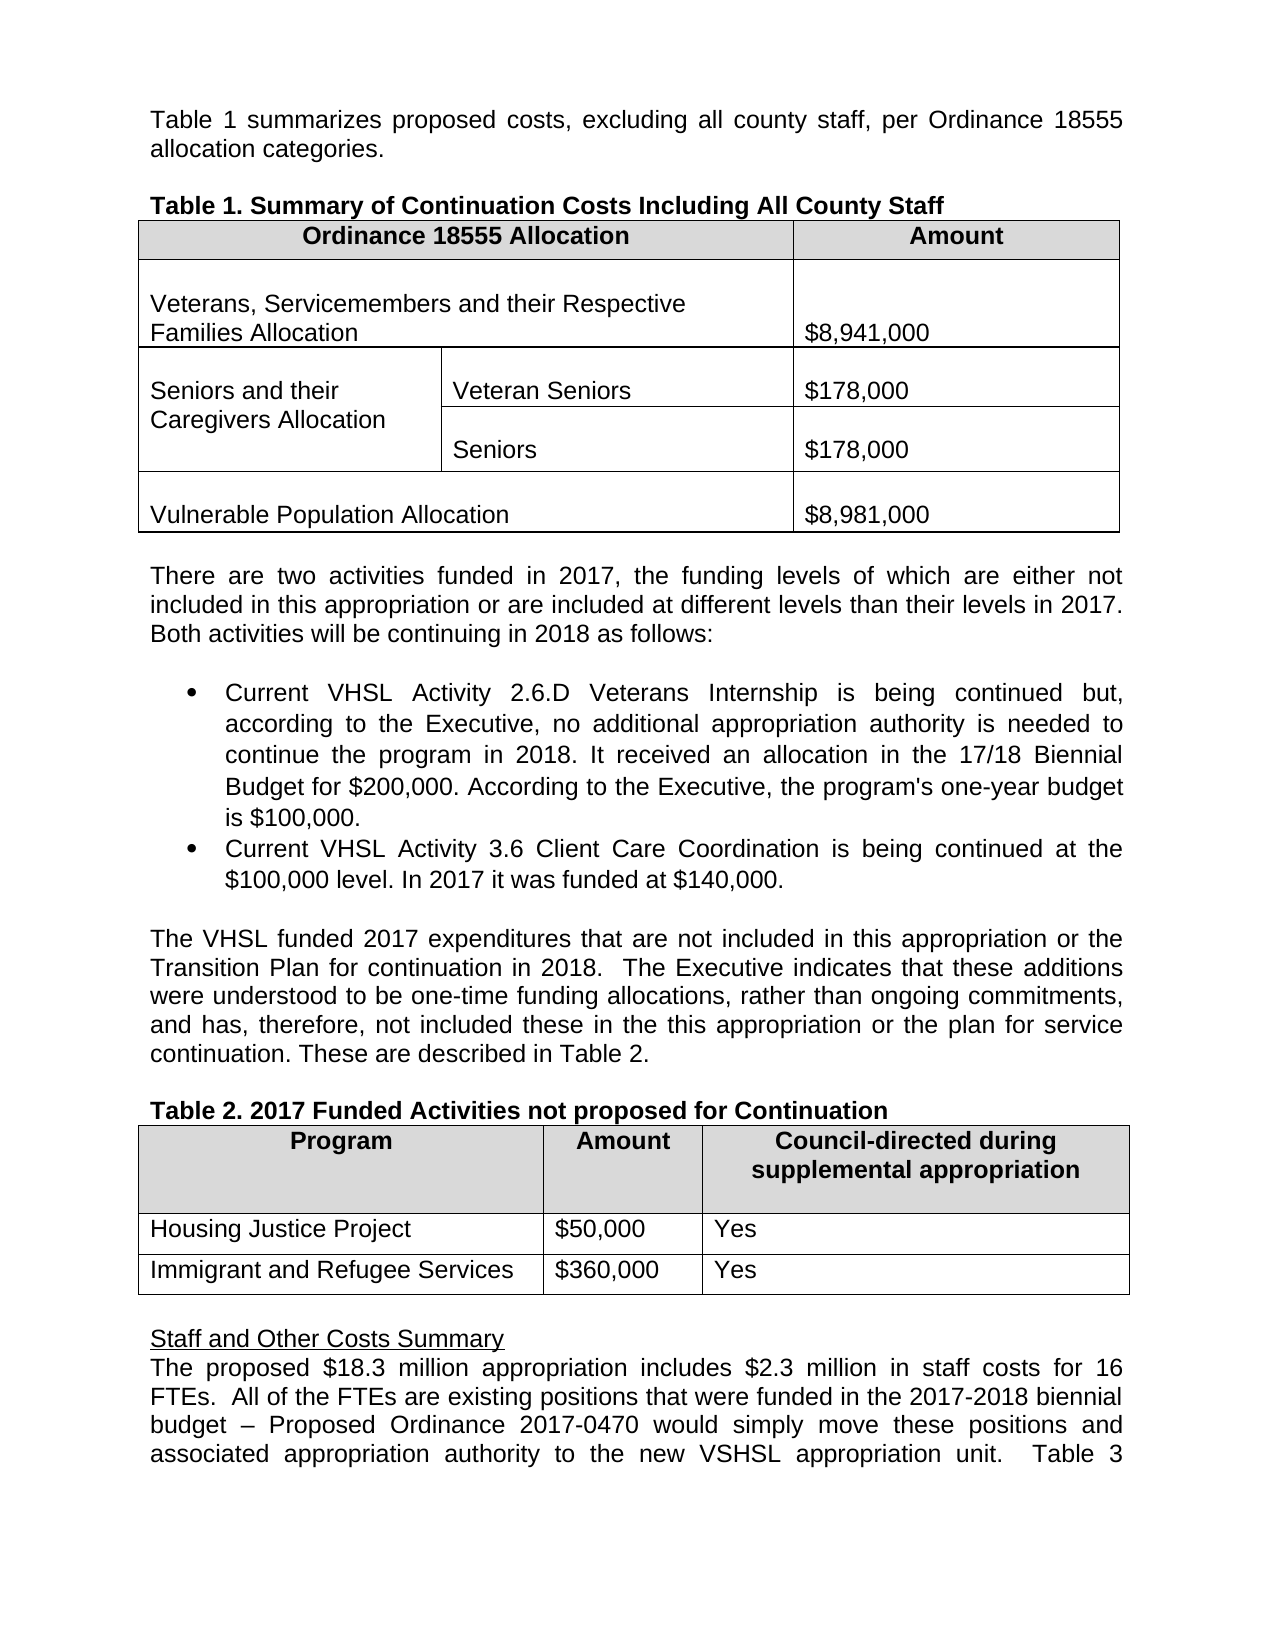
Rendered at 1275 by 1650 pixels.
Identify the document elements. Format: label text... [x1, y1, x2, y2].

table_cell Yes [703, 1214, 1129, 1253]
table_header Council-directed during supplemental appropriation [703, 1126, 1129, 1213]
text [150, 1353, 1125, 1468]
list Current VHSL Activity 3.6 Client Care Coordination is being continued at the $100,000 level. In 2017 it was funded at $140,000. [187, 832, 1125, 895]
text Table 1 summarizes proposed costs, excluding all county staff, per Ordinance 18555 allocation categories. [150, 105, 1125, 162]
table_cell $8,981,000 [794, 472, 1119, 531]
table_cell Immigrant and Refugee Services [139, 1255, 543, 1294]
table_cell $8,941,000 [794, 260, 1119, 346]
table_header Ordinance 18555 Allocation [139, 221, 793, 259]
table_header Amount [794, 221, 1119, 259]
table_cell $50,000 [544, 1214, 702, 1253]
table_header Program [139, 1126, 543, 1213]
text There are two activities funded in 2017, the funding levels of which are either not included in this appropriation or are included at different levels than their levels in 2017. Both activities will be continuing in 2018 as follows: [150, 561, 1125, 647]
table_header Amount [544, 1126, 702, 1213]
text The VHSL funded 2017 expenditures that are not included in this appropriation or the Transition Plan for continuation in 2018. The Executive indicates that these additions were understood to be one-time funding allocations, rather than ongoing commitments, and has, therefore, not included these in the this appropriation or the plan for service continuation. These are described in Table 2. [150, 924, 1125, 1067]
text Staff and Other Costs Summary [150, 1324, 1125, 1353]
table_cell Seniors and their Caregivers Allocation [139, 348, 441, 471]
table_cell $178,000 [794, 348, 1119, 406]
table_cell Seniors [442, 407, 793, 471]
text Table 1. Summary of Continuation Costs Including All County Staff [150, 191, 1125, 220]
table_cell $178,000 [794, 407, 1119, 471]
table_cell $360,000 [544, 1255, 702, 1294]
table_cell Vulnerable Population Allocation [139, 472, 793, 531]
table_cell Housing Justice Project [139, 1214, 543, 1253]
table_cell Veterans, Servicemembers and their Respective Families Allocation [139, 260, 793, 346]
text Table 2. 2017 Funded Activities not proposed for Continuation [150, 1096, 1125, 1125]
list Current VHSL Activity 2.6.D Veterans Internship is being continued but, according to the Executive, no additional appropriation authority is needed to continue the program in 2018. It received an allocation in the 17/18 Biennial Budget for $200,000. According to the Executive, the program's one-year budget is $100,000. [187, 676, 1125, 832]
table_cell Veteran Seniors [442, 348, 793, 406]
table_cell Yes [703, 1255, 1129, 1294]
